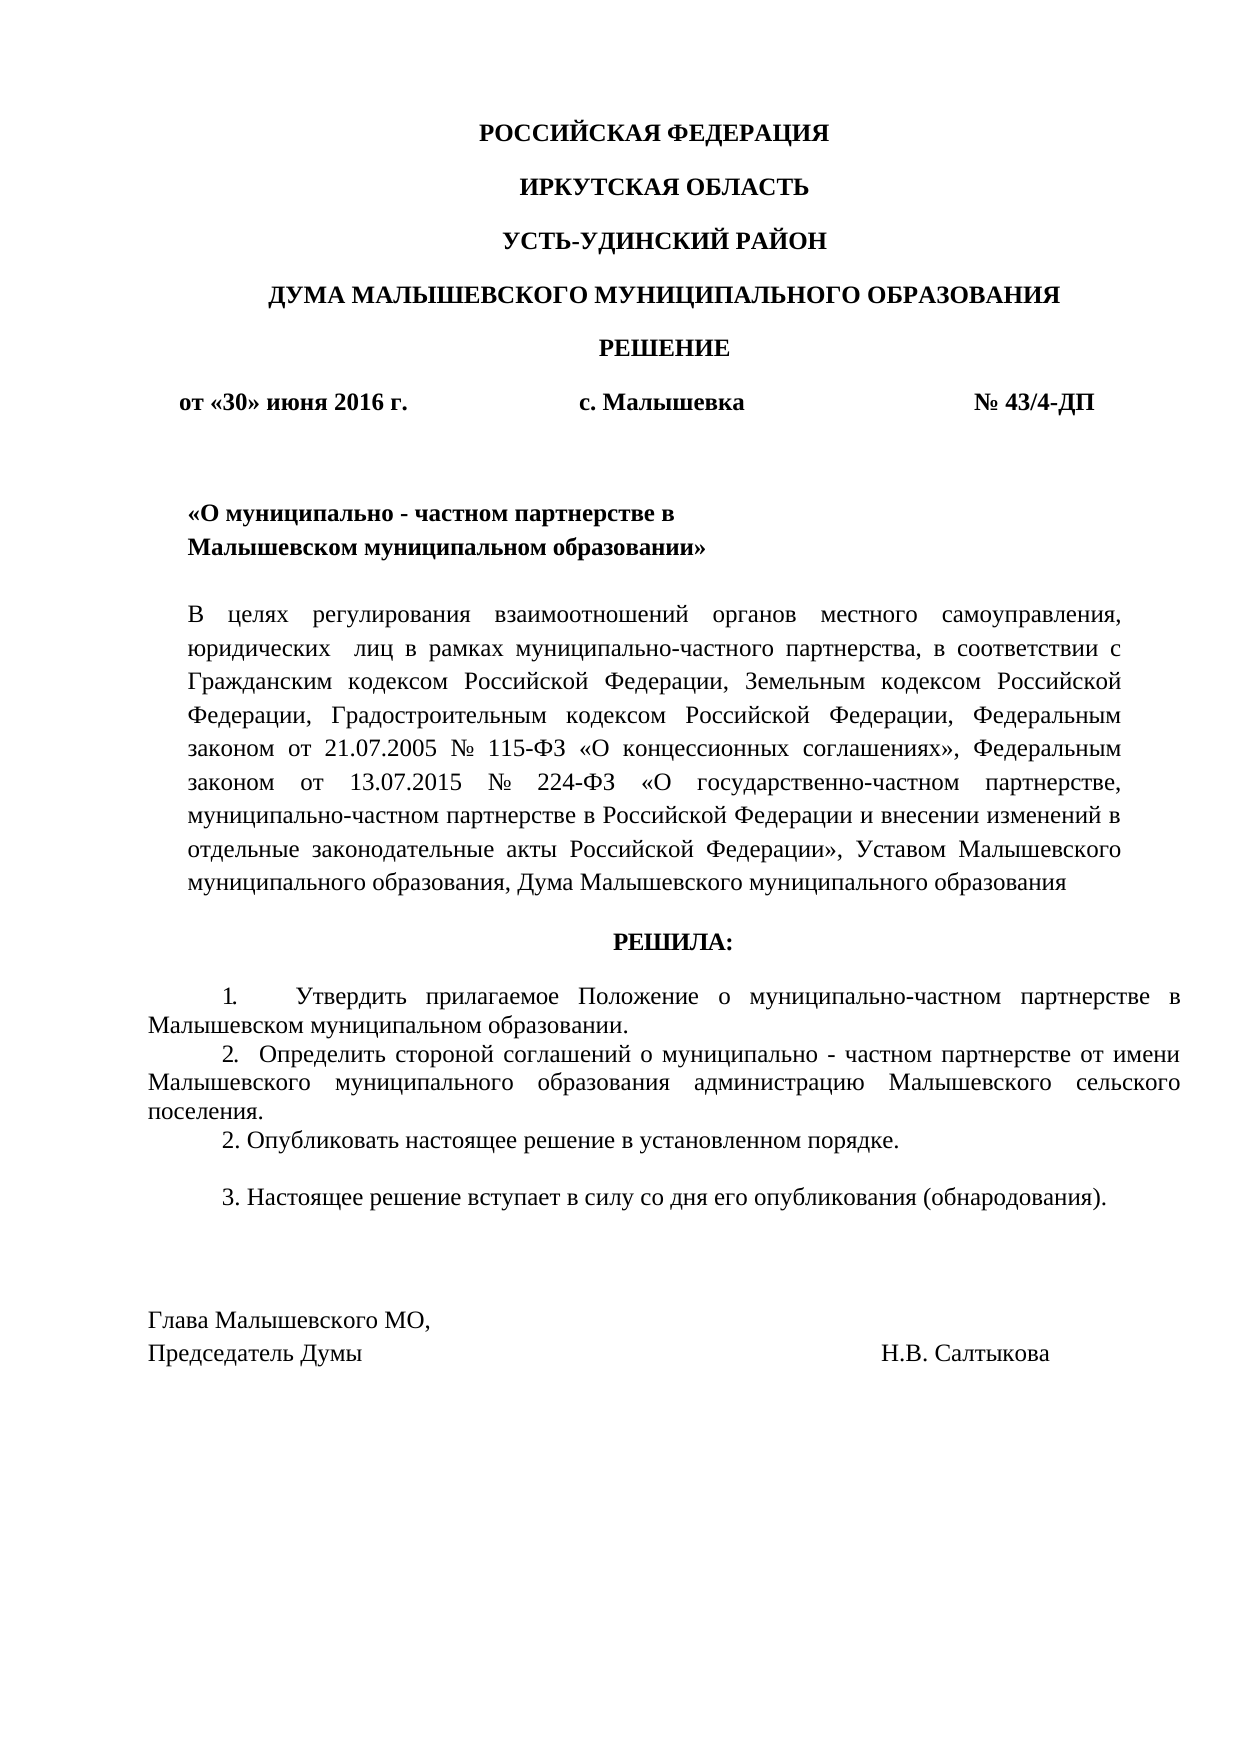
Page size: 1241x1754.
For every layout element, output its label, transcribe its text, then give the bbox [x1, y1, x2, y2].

text Глава Малышевского МО, Председатель Думы Н.В. Салтыкова [148, 1302, 1180, 1368]
text ИРКУТСКАЯ ОБЛАСТЬ [148, 172, 1181, 201]
text УСТЬ-УДИНСКИЙ РАЙОН [148, 226, 1181, 254]
text РЕШИЛА: [613, 927, 1181, 956]
text ДУМА МАЛЫШЕВСКОГО МУНИЦИПАЛЬНОГО ОБРАЗОВАНИЯ [148, 280, 1181, 308]
list 2. Опубликовать настоящее решение в установленном порядке. [148, 1125, 1181, 1154]
text 1. Утвердить прилагаемое Положение о муниципально-частном партнерстве в Малышевском муниципальном образовании. [148, 981, 1181, 1039]
text РОССИЙСКАЯ ФЕДЕРАЦИЯ [148, 118, 1181, 147]
text В целях регулирования взаимоотношений органов местного самоуправления, юридических лиц в рамках муниципально-частного партнерства, в соответствии с Гражданским кодексом Российской Федерации, Земельным кодексом Российской Федерации, Градостроительным кодексом Российской Федерации, Федеральным законом от 21.07.2005 № 115-ФЗ «О концессионных соглашениях», Федеральным законом от 13.07.2015 № 224-ФЗ «О государственно-частном партнерстве, муниципально-частном партнерстве в Российской Федерации и внесении изменений в отдельные законодательные акты Российской Федерации», Уставом Малышевского муниципального образования, Дума Малышевского муниципального образования [187, 596, 1122, 898]
text от «30» июня 2016 г. с. Малышевка № 43/4-ДП [148, 387, 1181, 416]
list Определить стороной соглашений о муниципально - частном партнерстве от имени Малышевского муниципального образования администрацию Малышевского сельского поселения. [148, 1039, 1181, 1125]
text РЕШЕНИЕ [148, 333, 1181, 362]
text «О муниципально - частном партнерстве в Малышевском муниципальном образовании» [187, 495, 789, 562]
list 3. Настоящее решение вступает в силу со дня его опубликования (обнародования). [148, 1182, 1181, 1211]
